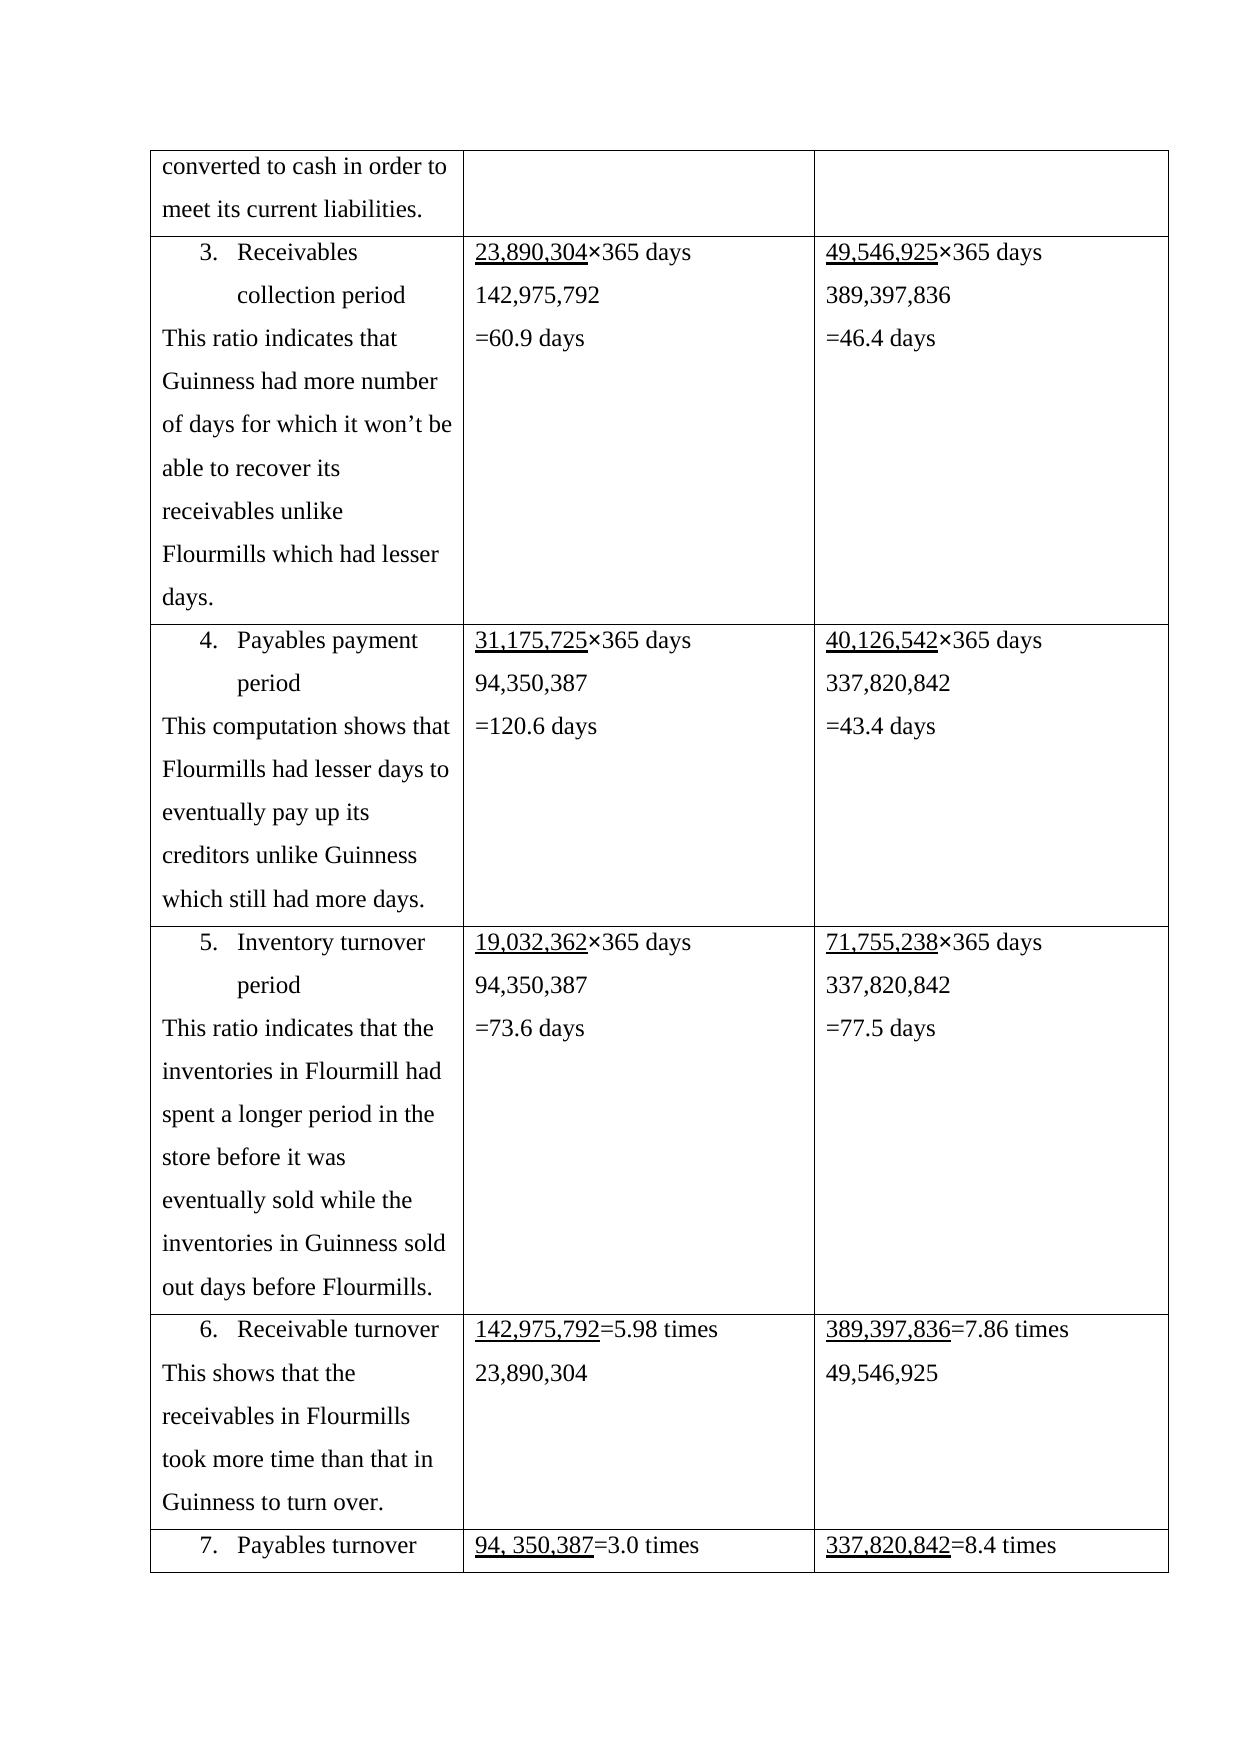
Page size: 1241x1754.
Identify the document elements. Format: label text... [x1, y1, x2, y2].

table_cell Receivable turnover This shows that the receivables in Flourmills took more time than that in Guinness to turn over. [151, 1315, 463, 1529]
table_cell Receivables collection period This ratio indicates that Guinness had more number of days for which it won’t be able to recover its receivables unlike Flourmills which had lesser days. [151, 237, 463, 624]
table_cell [151, 1530, 463, 1572]
table_cell 142,975,792=5.98 times 23,890,304 [464, 1315, 814, 1529]
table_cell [464, 1530, 814, 1572]
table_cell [464, 151, 814, 236]
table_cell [151, 151, 463, 236]
table_cell 71,755,238×365 days 337,820,842 =77.5 days [815, 927, 1168, 1313]
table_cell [815, 1530, 1168, 1572]
table_cell 31,175,725×365 days 94,350,387 =120.6 days [464, 625, 814, 926]
table_cell 49,546,925×365 days 389,397,836 =46.4 days [815, 237, 1168, 624]
table_cell 40,126,542×365 days 337,820,842 =43.4 days [815, 625, 1168, 926]
table_cell Payables payment period This computation shows that Flourmills had lesser days to eventually pay up its creditors unlike Guinness which still had more days. [151, 625, 463, 926]
table_cell 389,397,836=7.86 times 49,546,925 [815, 1315, 1168, 1529]
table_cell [815, 151, 1168, 236]
table_cell Inventory turnover period This ratio indicates that the inventories in Flourmill had spent a longer period in the store before it was eventually sold while the inventories in Guinness sold out days before Flourmills. [151, 927, 463, 1313]
table_cell 23,890,304×365 days 142,975,792 =60.9 days [464, 237, 814, 624]
table_cell 19,032,362×365 days 94,350,387 =73.6 days [464, 927, 814, 1313]
